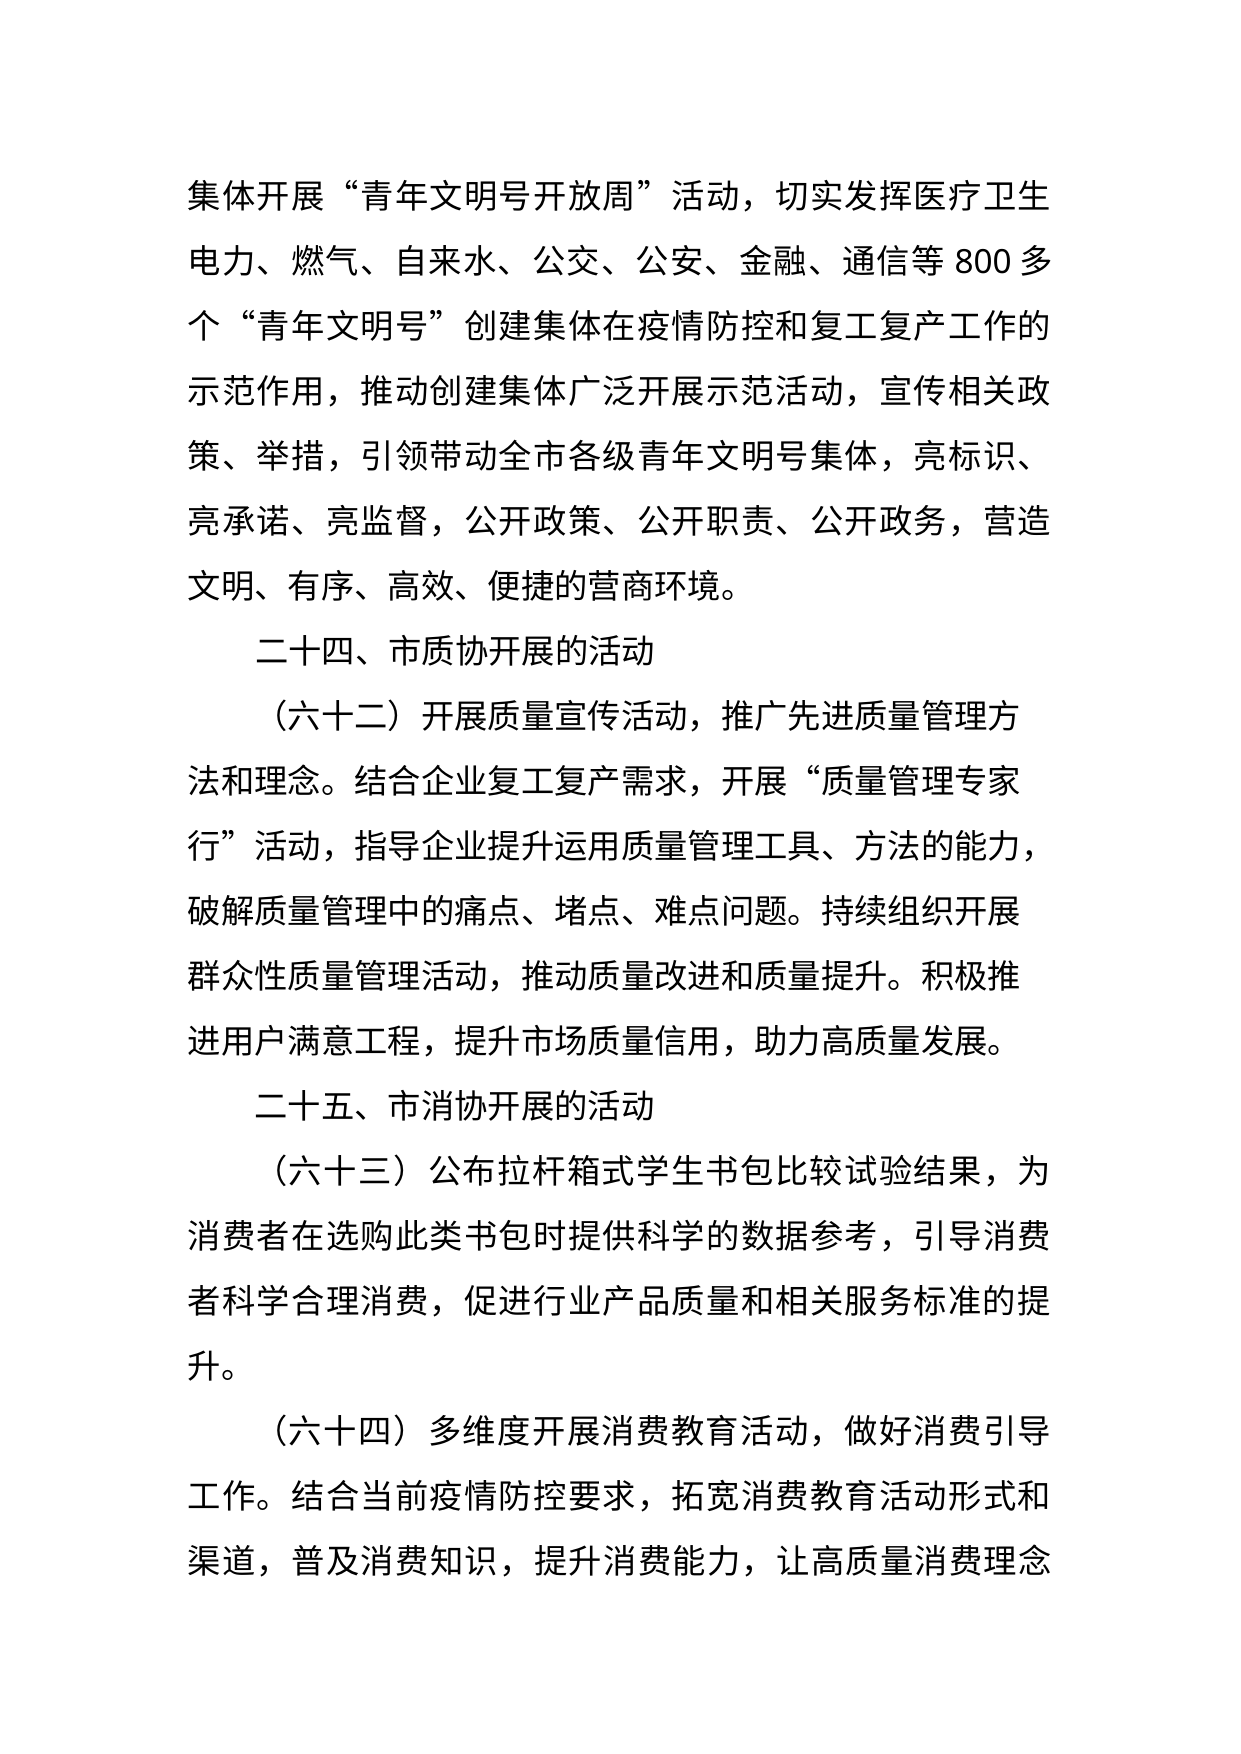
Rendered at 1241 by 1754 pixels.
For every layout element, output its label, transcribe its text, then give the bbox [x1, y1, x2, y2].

text 二十五、市消协开展的活动 [187, 1072, 1053, 1137]
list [187, 1397, 1053, 1592]
text （六十二）开展质量宣传活动，推广先进质量管理方法和理念。结合企业复工复产需求，开展“质量管理专家行”活动，指导企业提升运用质量管理工具、方法的能力，破解质量管理中的痛点、堵点、难点问题。持续组织开展群众性质量管理活动，推动质量改进和质量提升。积极推进用户满意工程，提升市场质量信用，助力高质量发展。 [187, 682, 1053, 1072]
list （六十三）公布拉杆箱式学生书包比较试验结果，为消费者在选购此类书包时提供科学的数据参考，引导消费者科学合理消费，促进行业产品质量和相关服务标准的提升。 [187, 1137, 1053, 1397]
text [187, 162, 1053, 617]
text 二十四、市质协开展的活动 [187, 617, 1053, 682]
